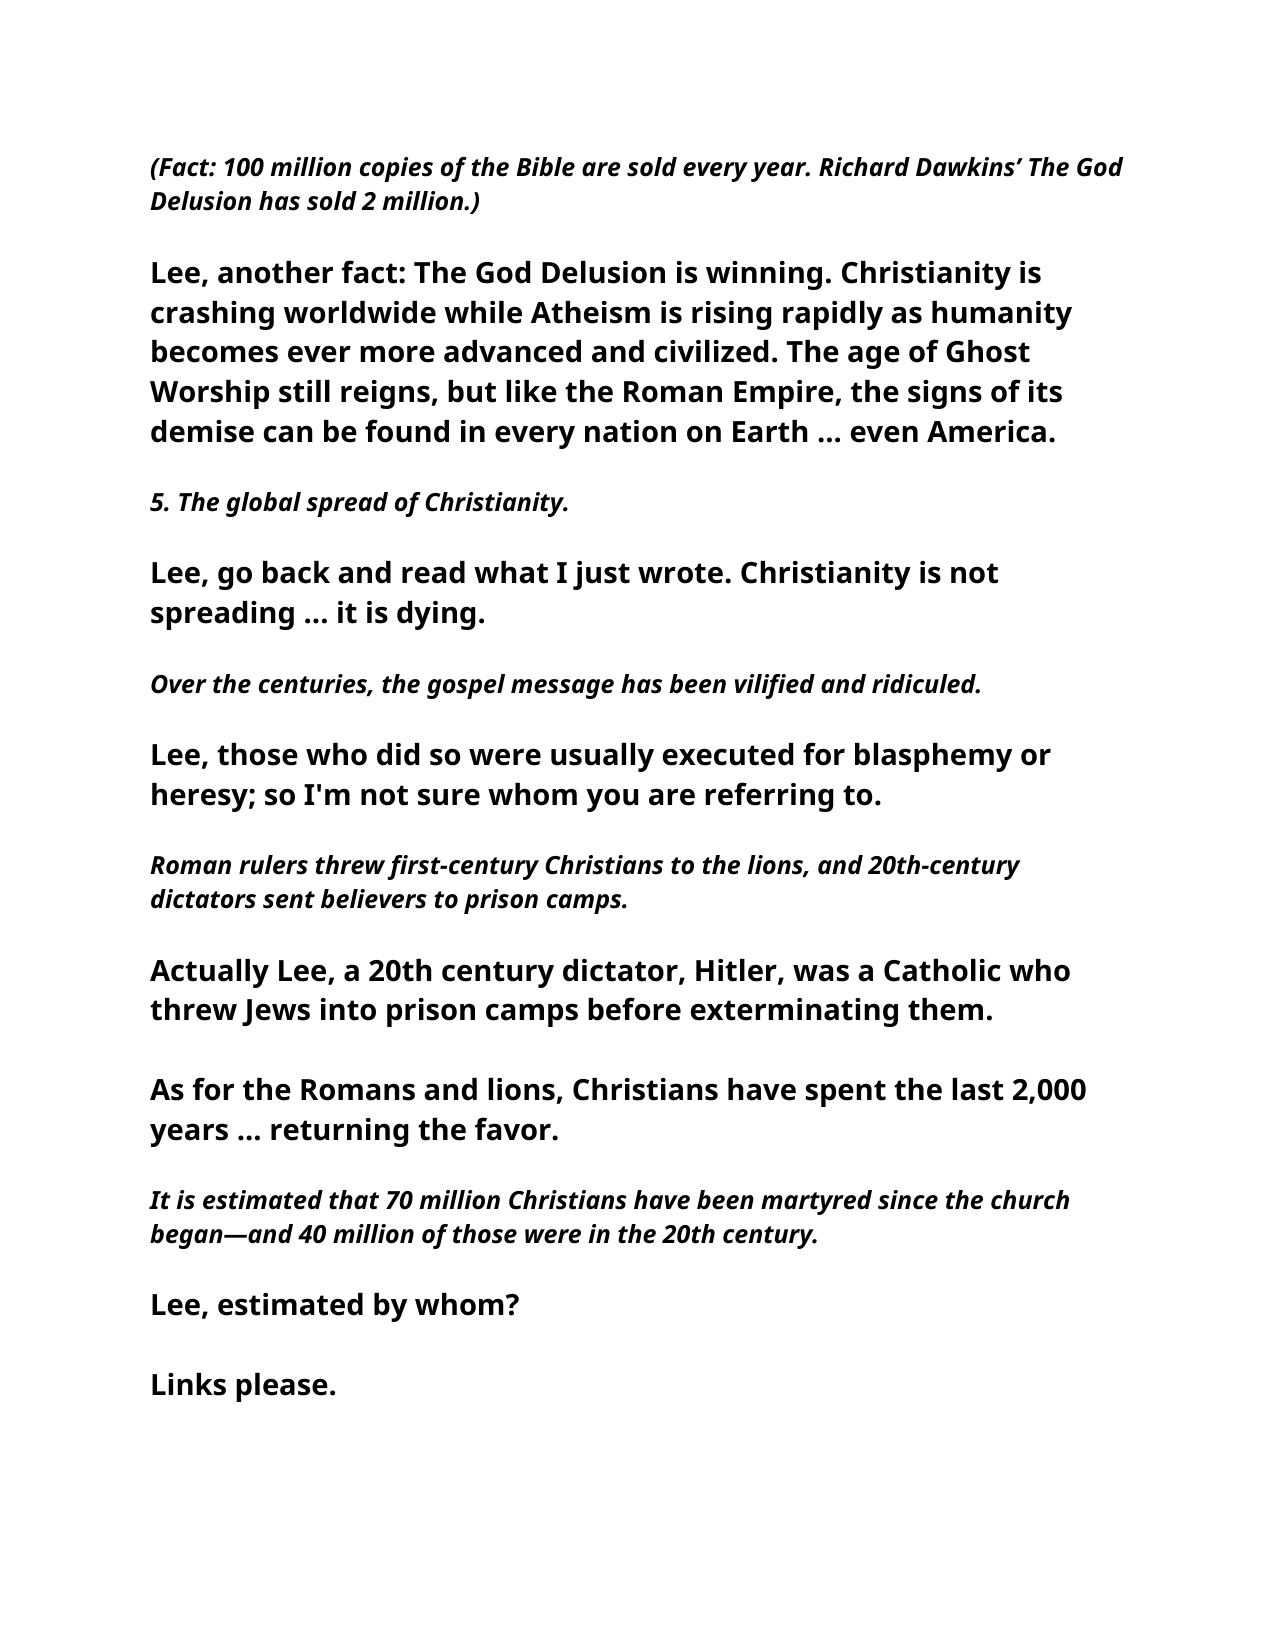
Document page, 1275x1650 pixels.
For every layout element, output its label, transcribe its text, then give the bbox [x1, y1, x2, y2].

text It is estimated that 70 million Christians have been martyred since the church began—and 40 million of those were in the 20th century. [150, 1182, 1125, 1251]
text 5. The global spread of Christianity. [150, 485, 1125, 519]
text Lee, another fact: The God Delusion is winning. Christianity is crashing worldwide while Atheism is rising rapidly as humanity becomes ever more advanced and civilized. The age of Ghost Worship still reigns, but like the Roman Empire, the signs of its demise can be found in every nation on Earth ... even America. [150, 252, 1125, 451]
text Over the centuries, the gospel message has been vilified and ridiculed. [150, 666, 1125, 700]
text Roman rulers threw first-century Christians to the lions, and 20th-century dictators sent believers to prison camps. [150, 848, 1125, 916]
text (Fact: 100 million copies of the Bible are sold every year. Richard Dawkins’ The God Delusion has sold 2 million.) [150, 150, 1125, 218]
text Links please. [150, 1364, 1125, 1404]
text Lee, those who did so were usually executed for blasphemy or heresy; so I'm not sure whom you are referring to. [150, 734, 1125, 814]
text Actually Lee, a 20th century dictator, Hitler, was a Catholic who threw Jews into prison camps before exterminating them. [150, 950, 1125, 1029]
text As for the Romans and lions, Christians have spent the last 2,000 years ... returning the favor. [150, 1069, 1125, 1148]
text Lee, estimated by whom? [150, 1285, 1125, 1324]
text Lee, go back and read what I just wrote. Christianity is not spreading ... it is dying. [150, 553, 1125, 632]
